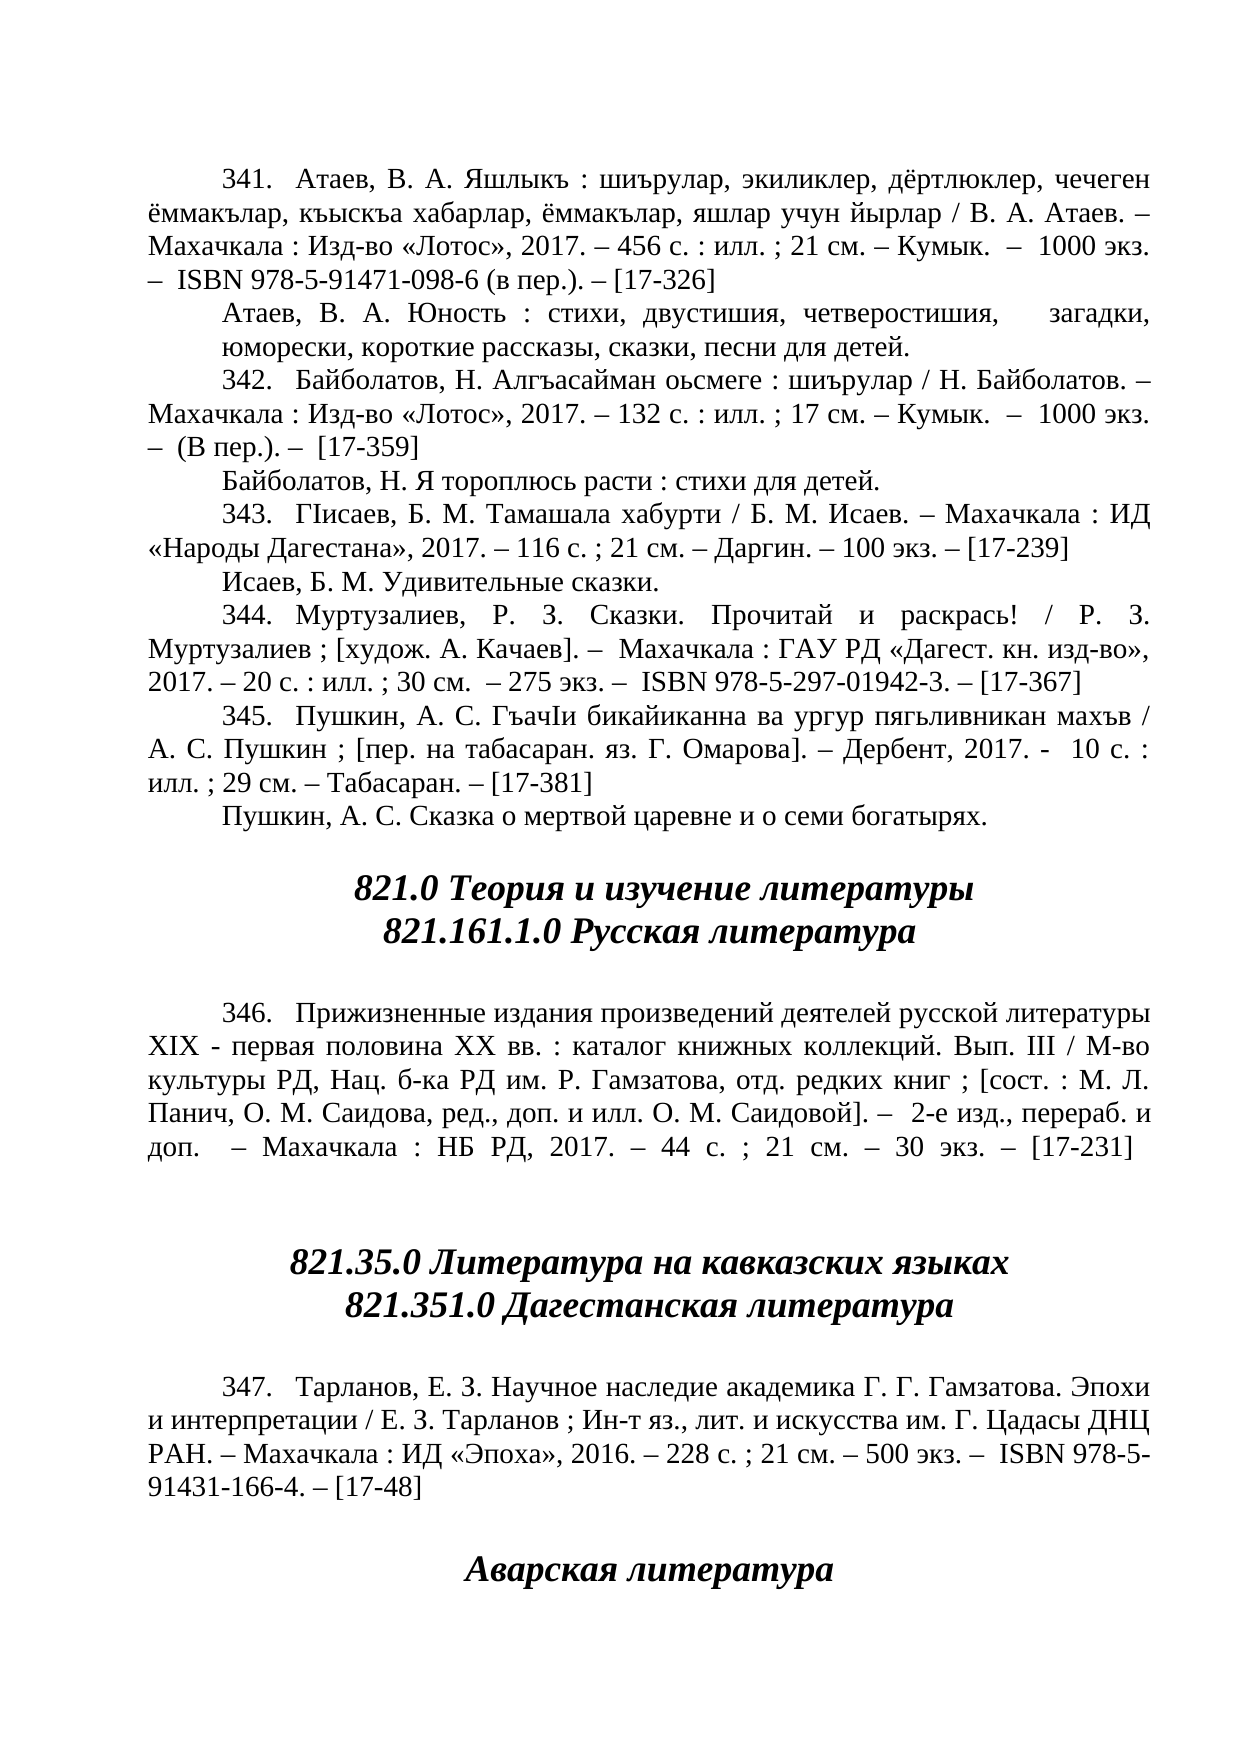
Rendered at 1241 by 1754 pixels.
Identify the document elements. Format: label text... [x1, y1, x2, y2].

list Пушкин, А. С. Сказка о мертвой царевне и о семи богатырях. [222, 798, 1152, 832]
text Атаев, В. А. Яшлыкъ : шиърулар, экиликлер, дёртлюклер, чечеген ёммакълар, къыскъа хабарлар, ёммакълар, яшлар учун йырлар / В. А. Атаев. – Махачкала : Изд-во «Лотос», 2017. – 456 с. : илл. ; 21 см. – Кумык. – 1000 экз. – ISBN 978-5-91471-098-6 (в пер.). – [17-326] [148, 161, 1152, 295]
list Атаев, В. А. Юность : стихи, двустишия, четверостишия, загадки, юморески, короткие рассказы, сказки, песни для детей. [222, 295, 1152, 362]
text Аварская литература [148, 1546, 1152, 1589]
text Тарланов, Е. З. Научное наследие академика Г. Г. Гамзатова. Эпохи и интерпретации / Е. З. Тарланов ; Ин-т яз., лит. и искусства им. Г. Цадасы ДНЦ РАН. – Махачкала : ИД «Эпоха», 2016. – 228 с. ; 21 см. – 500 экз. – ISBN 978-5-91431-166-4. – [17-48] [148, 1369, 1152, 1503]
text 821.351.0 Дагестанская литература [148, 1282, 1152, 1326]
text Прижизненные издания произведений деятелей русской литературы XIX - первая половина XX вв. : каталог книжных коллекций. Вып. III / М-во культуры РД, Нац. б-ка РД им. Р. Гамзатова, отд. редких книг ; [сост. : М. Л. Панич, О. М. Саидова, ред., доп. и илл. О. М. Саидовой]. – 2-е изд., перераб. и доп. – Махачкала : НБ РД, 2017. – 44 с. ; 21 см. – 30 экз. – [17-231] [148, 995, 1152, 1196]
text ГIисаев, Б. М. Тамашала хабурти / Б. М. Исаев. – Махачкала : ИД «Народы Дагестана», 2017. – 116 с. ; 21 см. – Даргин. – 100 экз. – [17-239] [148, 497, 1152, 564]
text Байболатов, Н. Алгъасайман оьсмеге : шиърулар / Н. Байболатов. – Махачкала : Изд-во «Лотос», 2017. – 132 с. : илл. ; 17 см. – Кумык. – 1000 экз. – (В пер.). – [17-359] [148, 362, 1152, 463]
text Пушкин, А. С. ГъачIи бикайиканна ва ургур пягьливникан махъв / А. С. Пушкин ; [пер. на табасаран. яз. Г. Омарова]. – Дербент, 2017. - 10 с. : илл. ; 29 см. – Табасаран. – [17-381] [148, 698, 1152, 798]
list Байболатов, Н. Я тороплюсь расти : стихи для детей. [222, 463, 1152, 497]
text 821.161.1.0 Русская литература [148, 909, 1152, 952]
list Исаев, Б. М. Удивительные сказки. [222, 564, 1152, 597]
text 821.35.0 Литература на кавказских языках [148, 1239, 1152, 1282]
text Муртузалиев, Р. З. Сказки. Прочитай и раскрась! / Р. З. Муртузалиев ; [худож. А. Качаев]. – Махачкала : ГАУ РД «Дагест. кн. изд-во», 2017. – 20 с. : илл. ; 30 см. – 275 экз. – ISBN 978-5-297-01942-3. – [17-367] [148, 597, 1152, 698]
text 821.0 Теория и изучение литературы [148, 866, 1152, 909]
